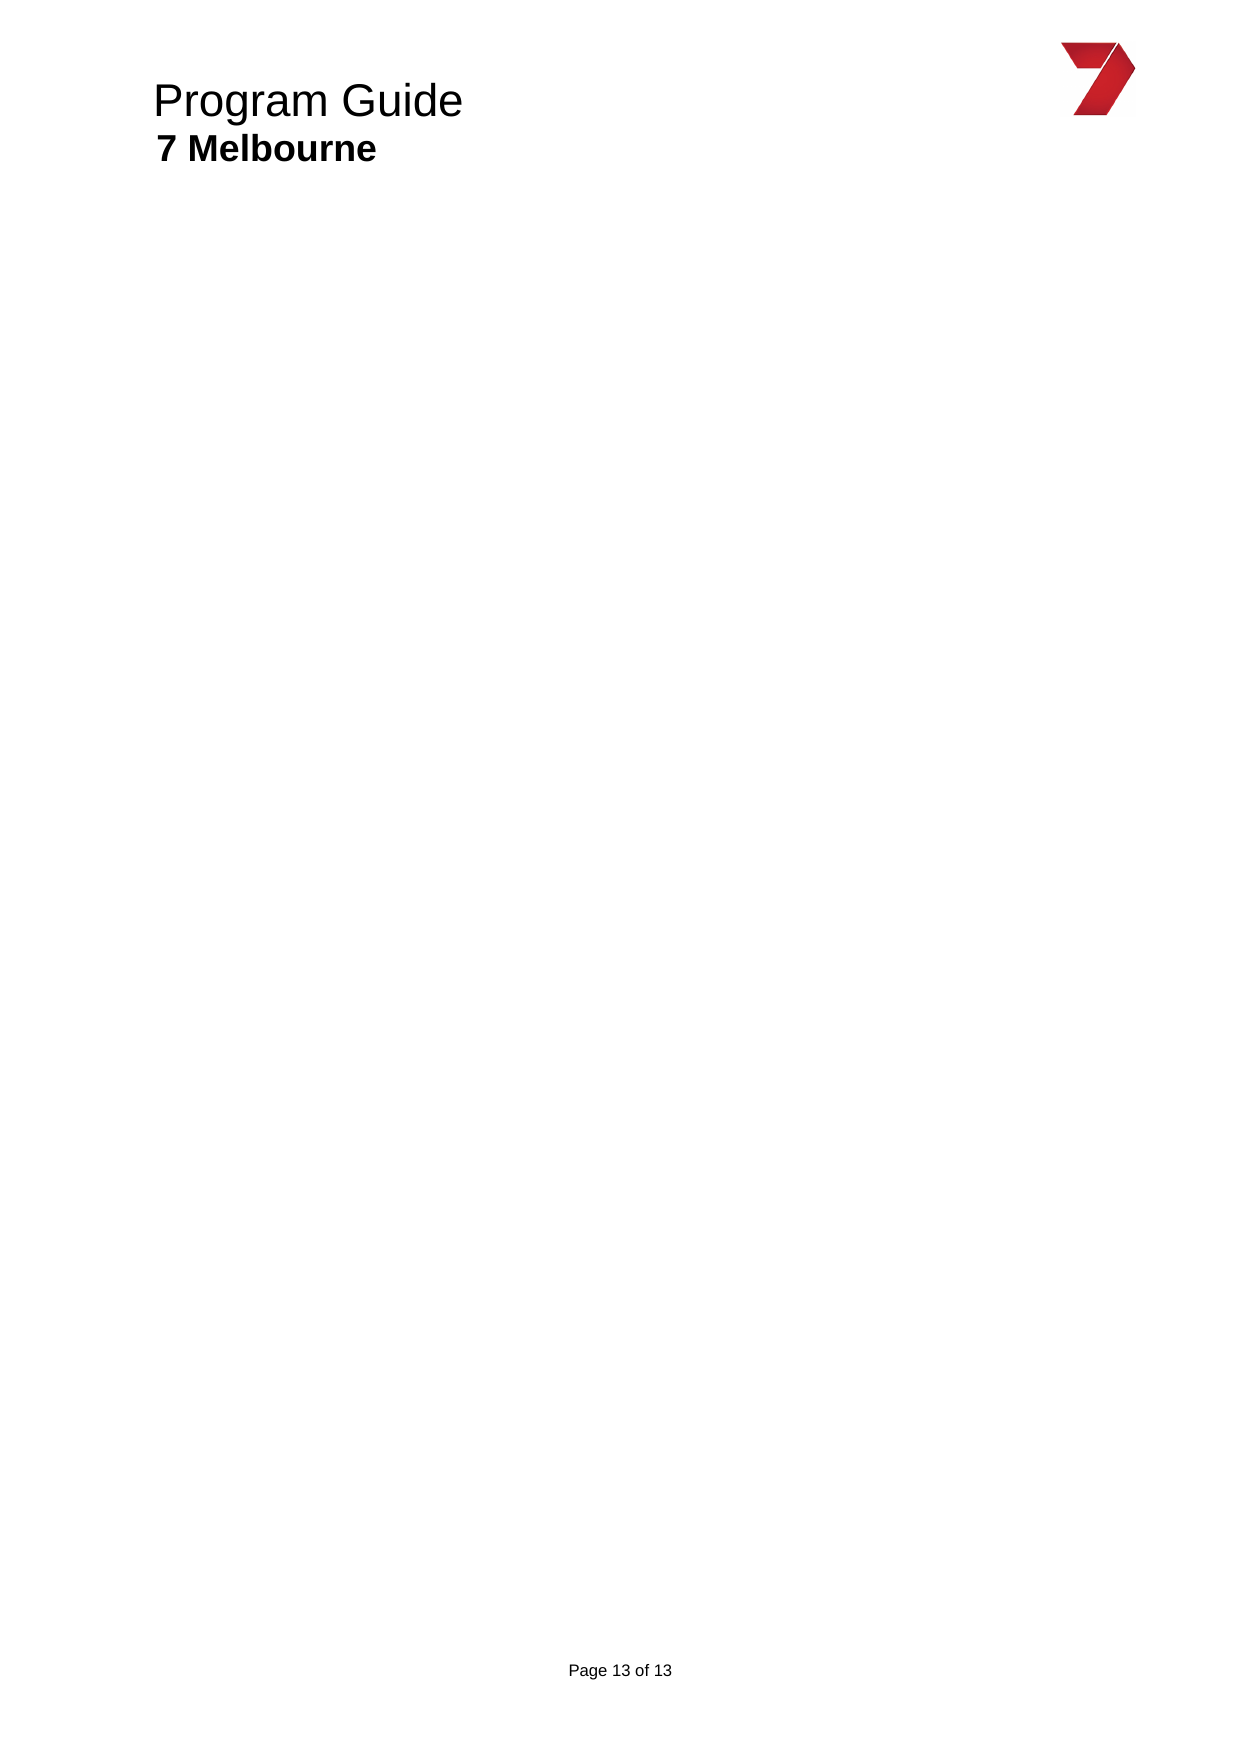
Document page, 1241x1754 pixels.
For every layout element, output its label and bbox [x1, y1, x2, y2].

picture [1059, 41, 1137, 117]
